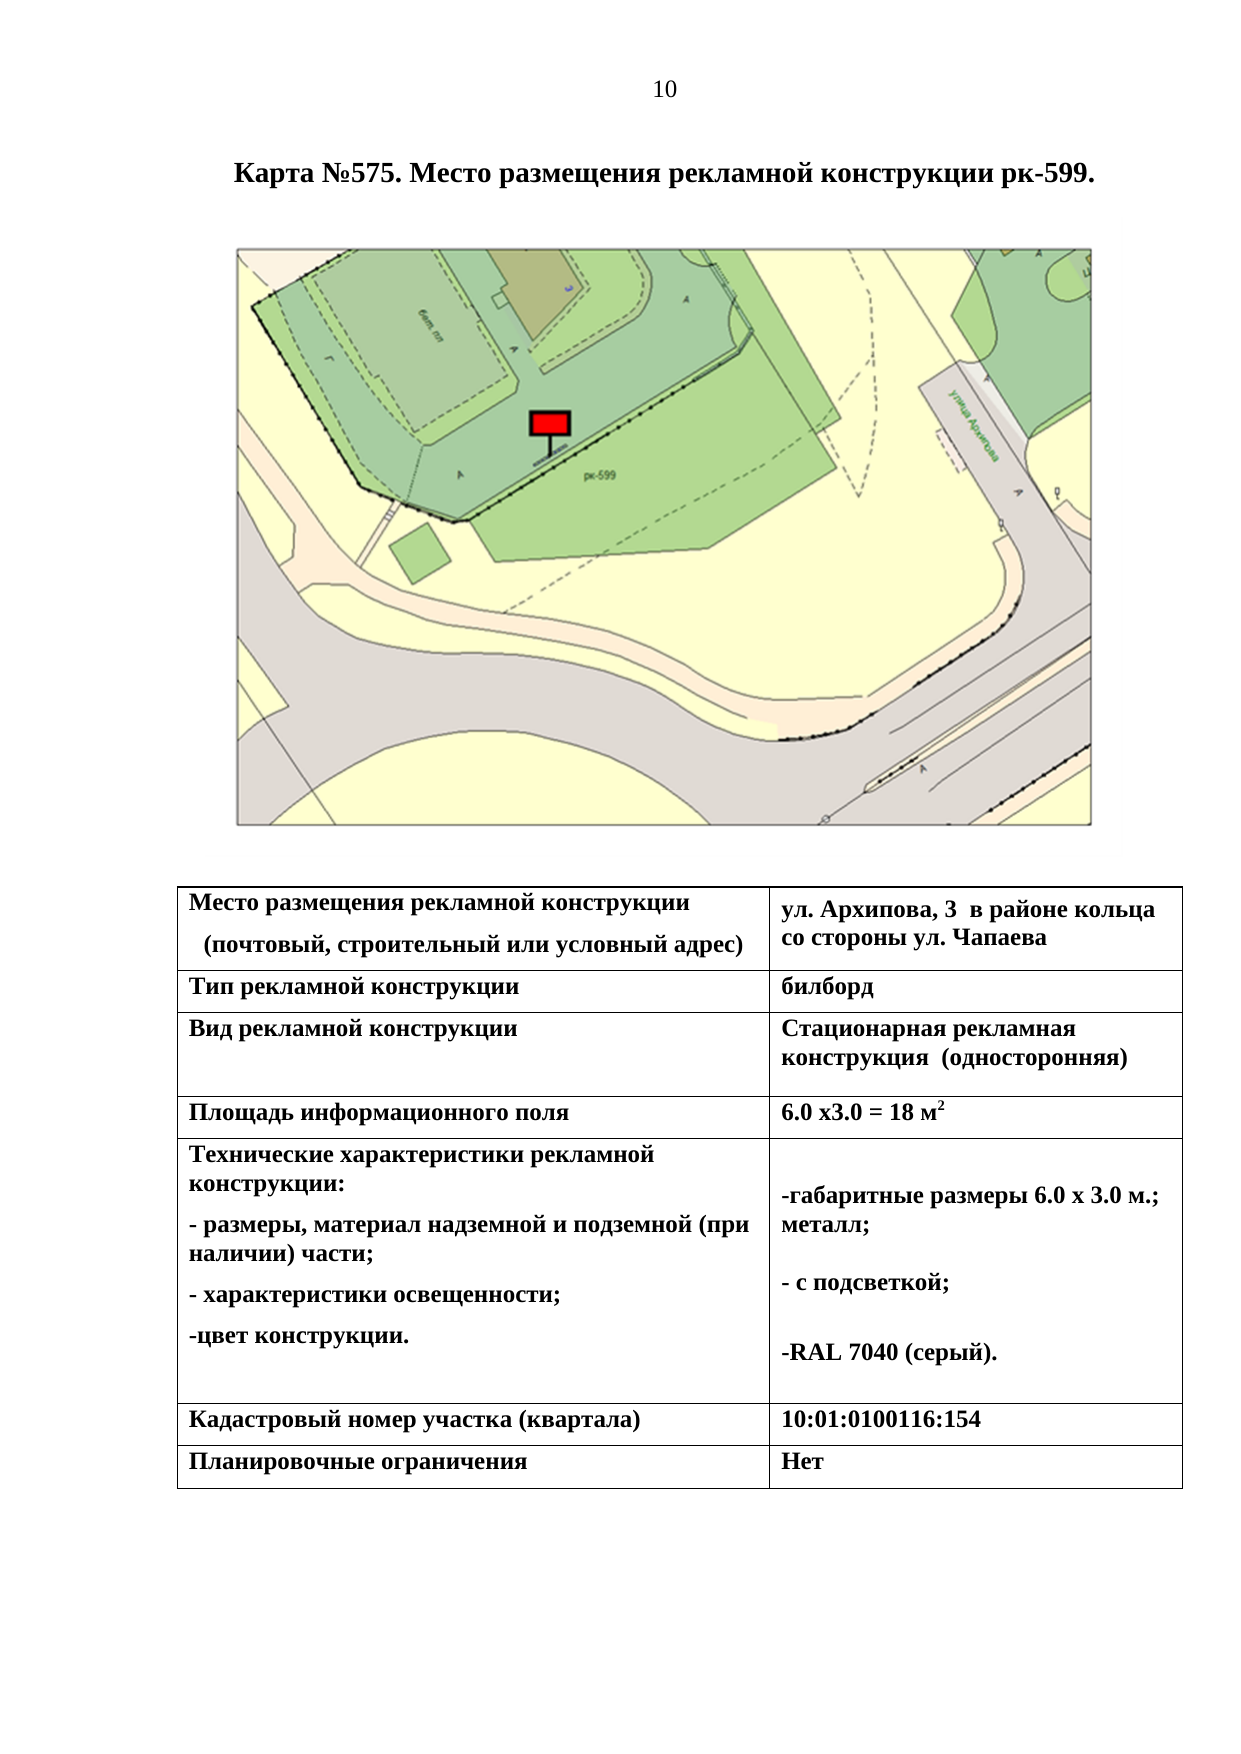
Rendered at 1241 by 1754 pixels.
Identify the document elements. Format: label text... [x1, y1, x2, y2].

table_header Место размещения рекламной конструкции (почтовый, строительный или условный адрес) [178, 888, 769, 970]
table_cell -габаритные размеры 6.0 х .; металл; - с подсветкой; -RAL 7040 (серый). [770, 1139, 1182, 1403]
picture [205, 217, 1124, 858]
table_cell Нет [770, 1446, 1182, 1487]
table_cell Тип рекламной конструкции [178, 971, 769, 1012]
table_cell Кадастровый номер участка (квартала) [178, 1404, 769, 1445]
table_cell Вид рекламной конструкции [178, 1013, 769, 1096]
table_cell Технические характеристики рекламной конструкции: - размеры, материал надземной и подземной (при наличии) части; - характеристики освещенности; -цвет конструкции. [178, 1139, 769, 1403]
table_cell Стационарная рекламная конструкция (односторонняя) [770, 1013, 1182, 1096]
text Карта №575. Место размещения рекламной конструкции рк-599. [177, 155, 1152, 189]
table_cell Площадь информационного поля [178, 1097, 769, 1138]
table_header ул. Архипова, 3 в районе кольца со стороны ул. Чапаева [770, 888, 1182, 970]
table_cell Планировочные ограничения [178, 1446, 769, 1487]
table_cell 10:01:0100116:154 [770, 1404, 1182, 1445]
table_cell билборд [770, 971, 1182, 1012]
table_cell 6.0 х3.0 = [770, 1097, 1182, 1138]
